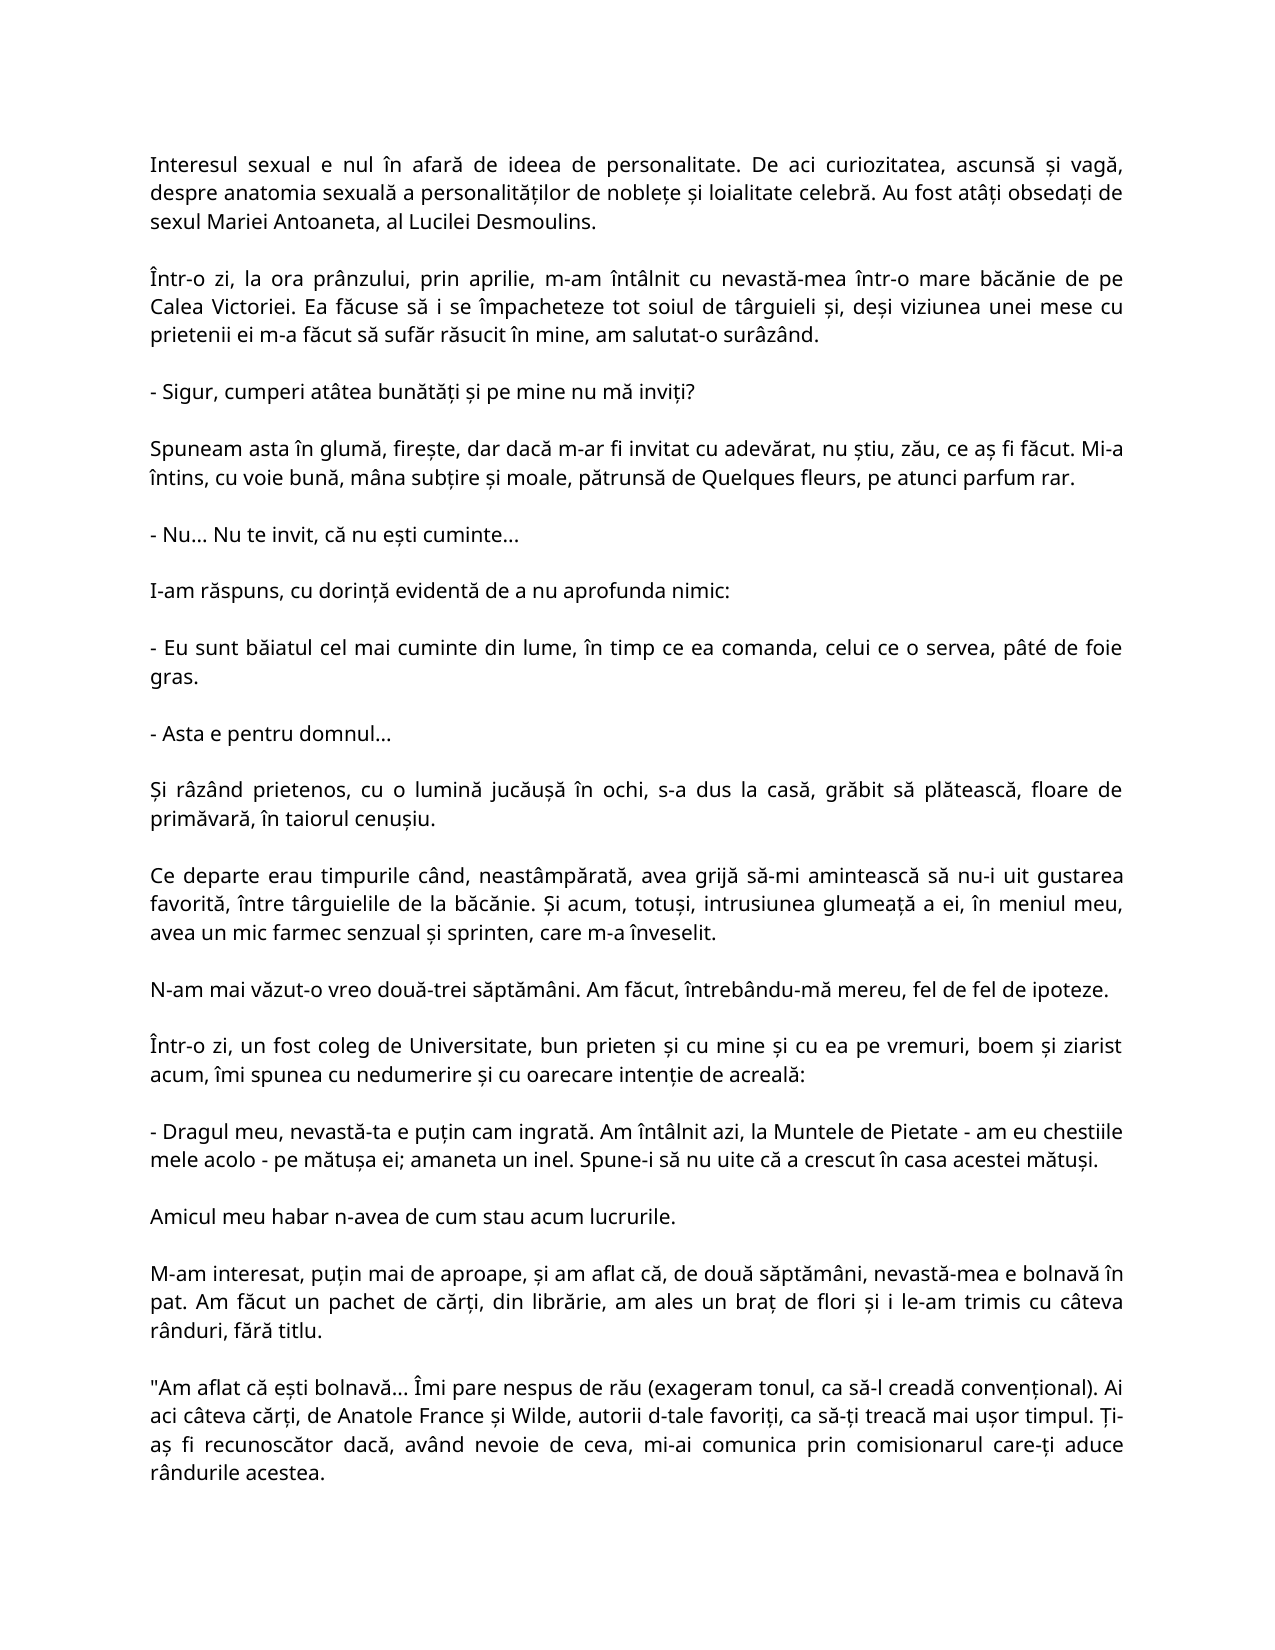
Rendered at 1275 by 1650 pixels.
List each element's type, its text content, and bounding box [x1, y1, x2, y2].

text - Nu... Nu te invit, că nu ești cuminte... [150, 520, 1125, 548]
text Și râzând prietenos, cu o lumină jucăușă în ochi, s-a dus la casă, grăbit să plătească, floare de primăvară, în taiorul cenușiu. [150, 776, 1125, 832]
text Amicul meu habar n-avea de cum stau acum lucrurile. [150, 1202, 1125, 1231]
text "Am aflat că ești bolnavă... Îmi pare nespus de rău (exageram tonul, ca să-l creadă convențional). Ai aci câteva cărți, de Anatole France și Wilde, autorii d-tale favoriți, ca să-ți treacă mai ușor timpul. Ți-aș fi recunoscător dacă, având nevoie de ceva, mi-ai comunica prin comisionarul care-ți aduce rândurile acestea. [150, 1373, 1125, 1487]
text - Asta e pentru domnul... [150, 719, 1125, 747]
text M-am interesat, puțin mai de aproape, și am aflat că, de două săptămâni, nevastă-mea e bolnavă în pat. Am făcut un pachet de cărți, din librărie, am ales un braț de flori și i le-am trimis cu câteva rânduri, fără titlu. [150, 1259, 1125, 1344]
text - Dragul meu, nevastă-ta e puțin cam ingrată. Am întâlnit azi, la Muntele de Pietate - am eu chestiile mele acolo - pe mătușa ei; amaneta un inel. Spune-i să nu uite că a crescut în casa acestei mătuși. [150, 1117, 1125, 1174]
text - Sigur, cumperi atâtea bunătăți și pe mine nu mă inviți? [150, 377, 1125, 406]
text Într-o zi, un fost coleg de Universitate, bun prieten și cu mine și cu ea pe vremuri, boem și ziarist acum, îmi spunea cu nedumerire și cu oarecare intenție de acreală: [150, 1032, 1125, 1088]
text Într-o zi, la ora prânzului, prin aprilie, m-am întâlnit cu nevastă-mea într-o mare băcănie de pe Calea Victoriei. Ea făcuse să i se împacheteze tot soiul de târguieli și, deși viziunea unei mese cu prietenii ei m-a făcut să sufăr răsucit în mine, am salutat-o surâzând. [150, 264, 1125, 349]
text N-am mai văzut-o vreo două-trei săptămâni. Am făcut, întrebându-mă mereu, fel de fel de ipoteze. [150, 975, 1125, 1003]
text Interesul sexual e nul în afară de ideea de personalitate. De aci curiozitatea, ascunsă și vagă, despre anatomia sexuală a personalităților de noblețe și loialitate celebră. Au fost atâți obsedați de sexul Mariei Antoaneta, al Lucilei Desmoulins. [150, 150, 1125, 235]
text - Eu sunt băiatul cel mai cuminte din lume, în timp ce ea comanda, celui ce o servea, pâté de foie gras. [150, 633, 1125, 690]
text Ce departe erau timpurile când, neastâmpărată, avea grijă să-mi amintească să nu-i uit gustarea favorită, între târguielile de la băcănie. Și acum, totuși, intrusiunea glumeață a ei, în meniul meu, avea un mic farmec senzual și sprinten, care m-a înveselit. [150, 861, 1125, 946]
text Spuneam asta în glumă, firește, dar dacă m-ar fi invitat cu adevărat, nu știu, zău, ce aș fi făcut. Mi-a întins, cu voie bună, mâna subțire și moale, pătrunsă de Quelques fleurs, pe atunci parfum rar. [150, 434, 1125, 491]
text I-am răspuns, cu dorință evidentă de a nu aprofunda nimic: [150, 577, 1125, 605]
